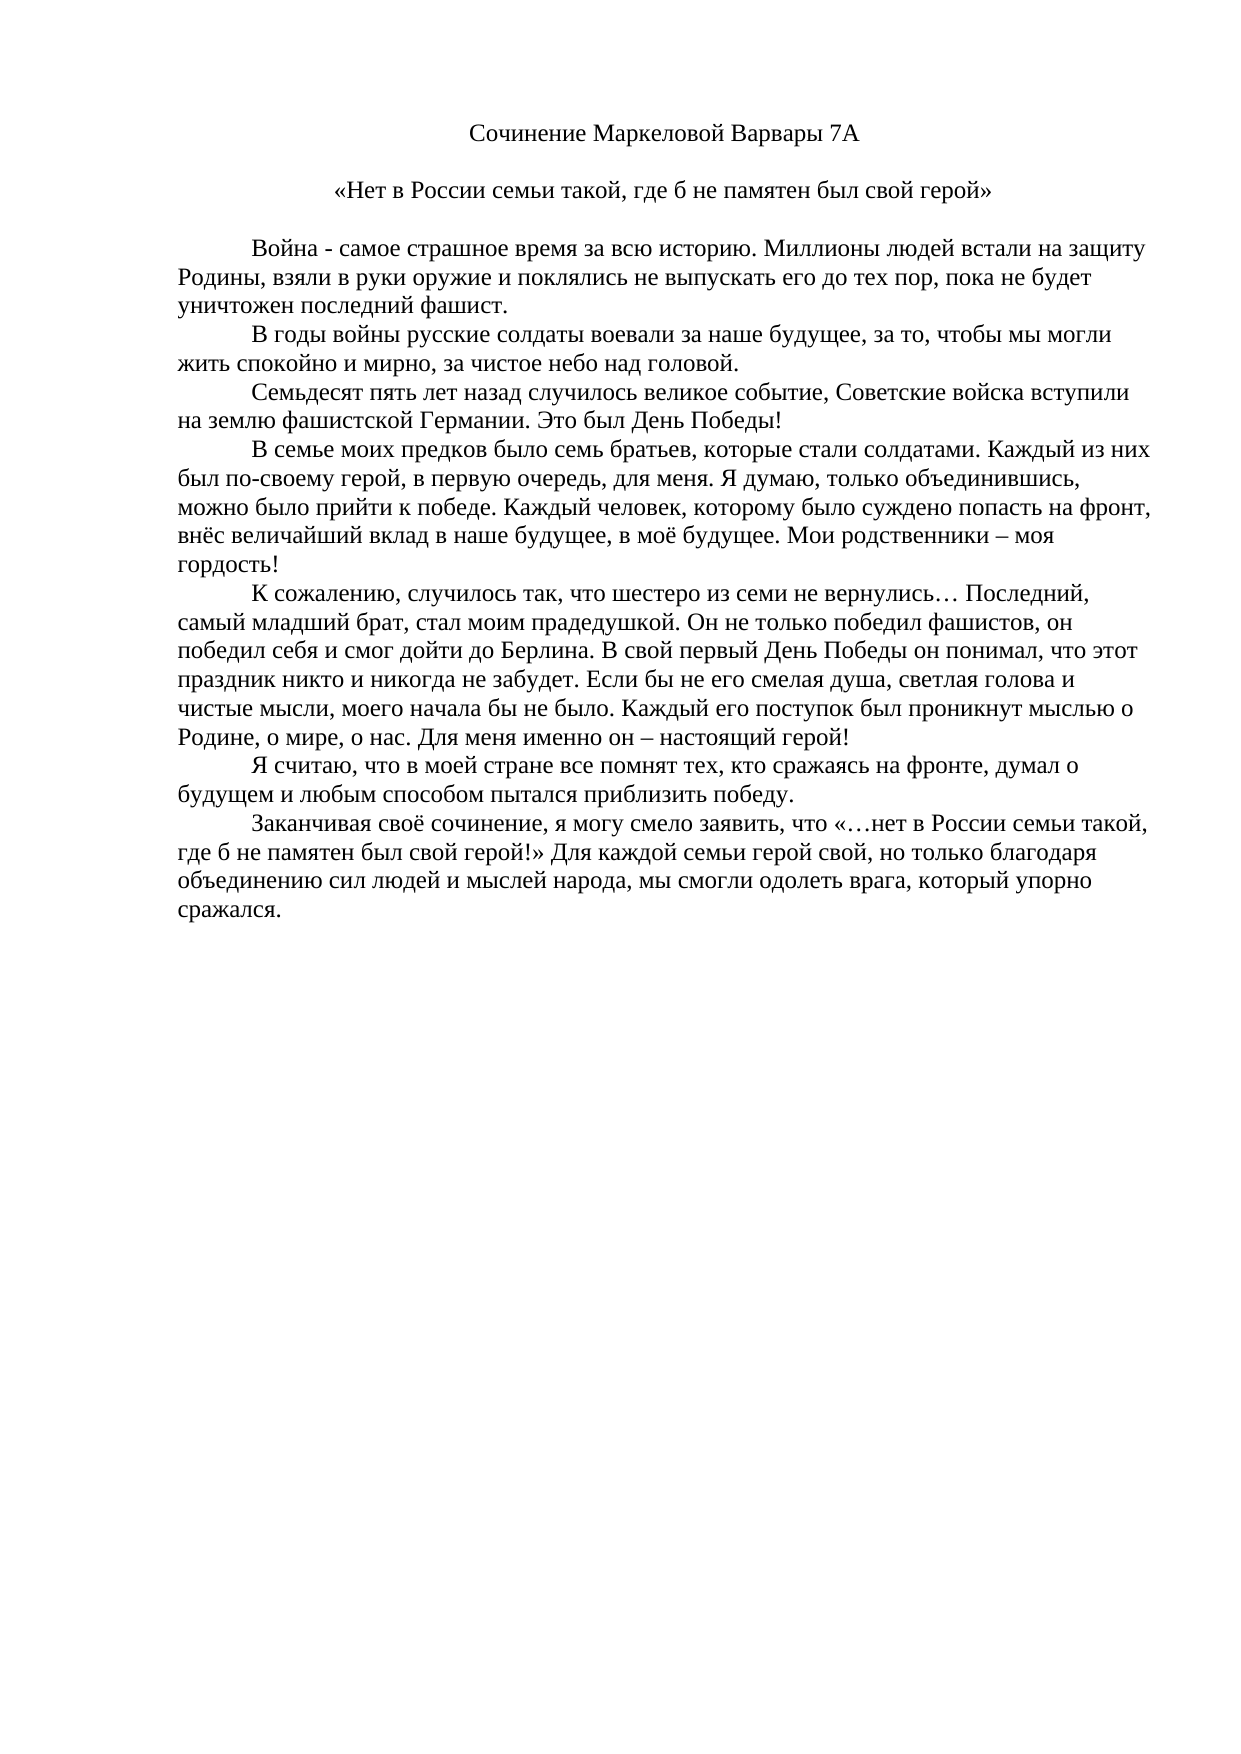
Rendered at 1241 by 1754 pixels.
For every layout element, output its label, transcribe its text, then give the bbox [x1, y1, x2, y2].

text Семьдесят пять лет назад случилось великое событие, Советские войска вступили на землю фашистской Германии. Это был День Победы! [177, 377, 1152, 434]
text В годы войны русские солдаты воевали за наше будущее, за то, чтобы мы могли жить спокойно и мирно, за чистое небо над головой. [177, 319, 1152, 377]
text Я считаю, что в моей стране все помнят тех, кто сражаясь на фронте, думал о будущем и любым способом пытался приблизить победу. [177, 751, 1152, 808]
text Заканчивая своё сочинение, я могу смело заявить, что «…нет в России семьи такой, где б не памятен был свой герой!» Для каждой семьи герой свой, но только благодаря объединению сил людей и мыслей народа, мы смогли одолеть врага, который упорно сражался. [177, 808, 1152, 923]
text В семье моих предков было семь братьев, которые стали солдатами. Каждый из них был по-своему герой, в первую очередь, для меня. Я думаю, только объединившись, можно было прийти к победе. Каждый человек, которому было суждено попасть на фронт, внёс величайший вклад в наше будущее, в моё будущее. Мои родственники – моя гордость! [177, 434, 1152, 578]
text К сожалению, случилось так, что шестеро из семи не вернулись… Последний, самый младший брат, стал моим прадедушкой. Он не только победил фашистов, он победил себя и смог дойти до Берлина. В свой первый День Победы он понимал, что этот праздник никто и никогда не забудет. Если бы не его смелая душа, светлая голова и чистые мысли, моего начала бы не было. Каждый его поступок был проникнут мыслью о Родине, о мире, о нас. Для меня именно он – настоящий герой! [177, 578, 1152, 751]
text Война - самое страшное время за всю историю. Миллионы людей встали на защиту Родины, взяли в руки оружие и поклялись не выпускать его до тех пор, пока не будет уничтожен последний фашист. [177, 233, 1152, 319]
text Сочинение Маркеловой Варвары 7А [177, 118, 1152, 147]
text «Нет в России семьи такой, где б не памятен был свой герой» [177, 176, 1152, 204]
